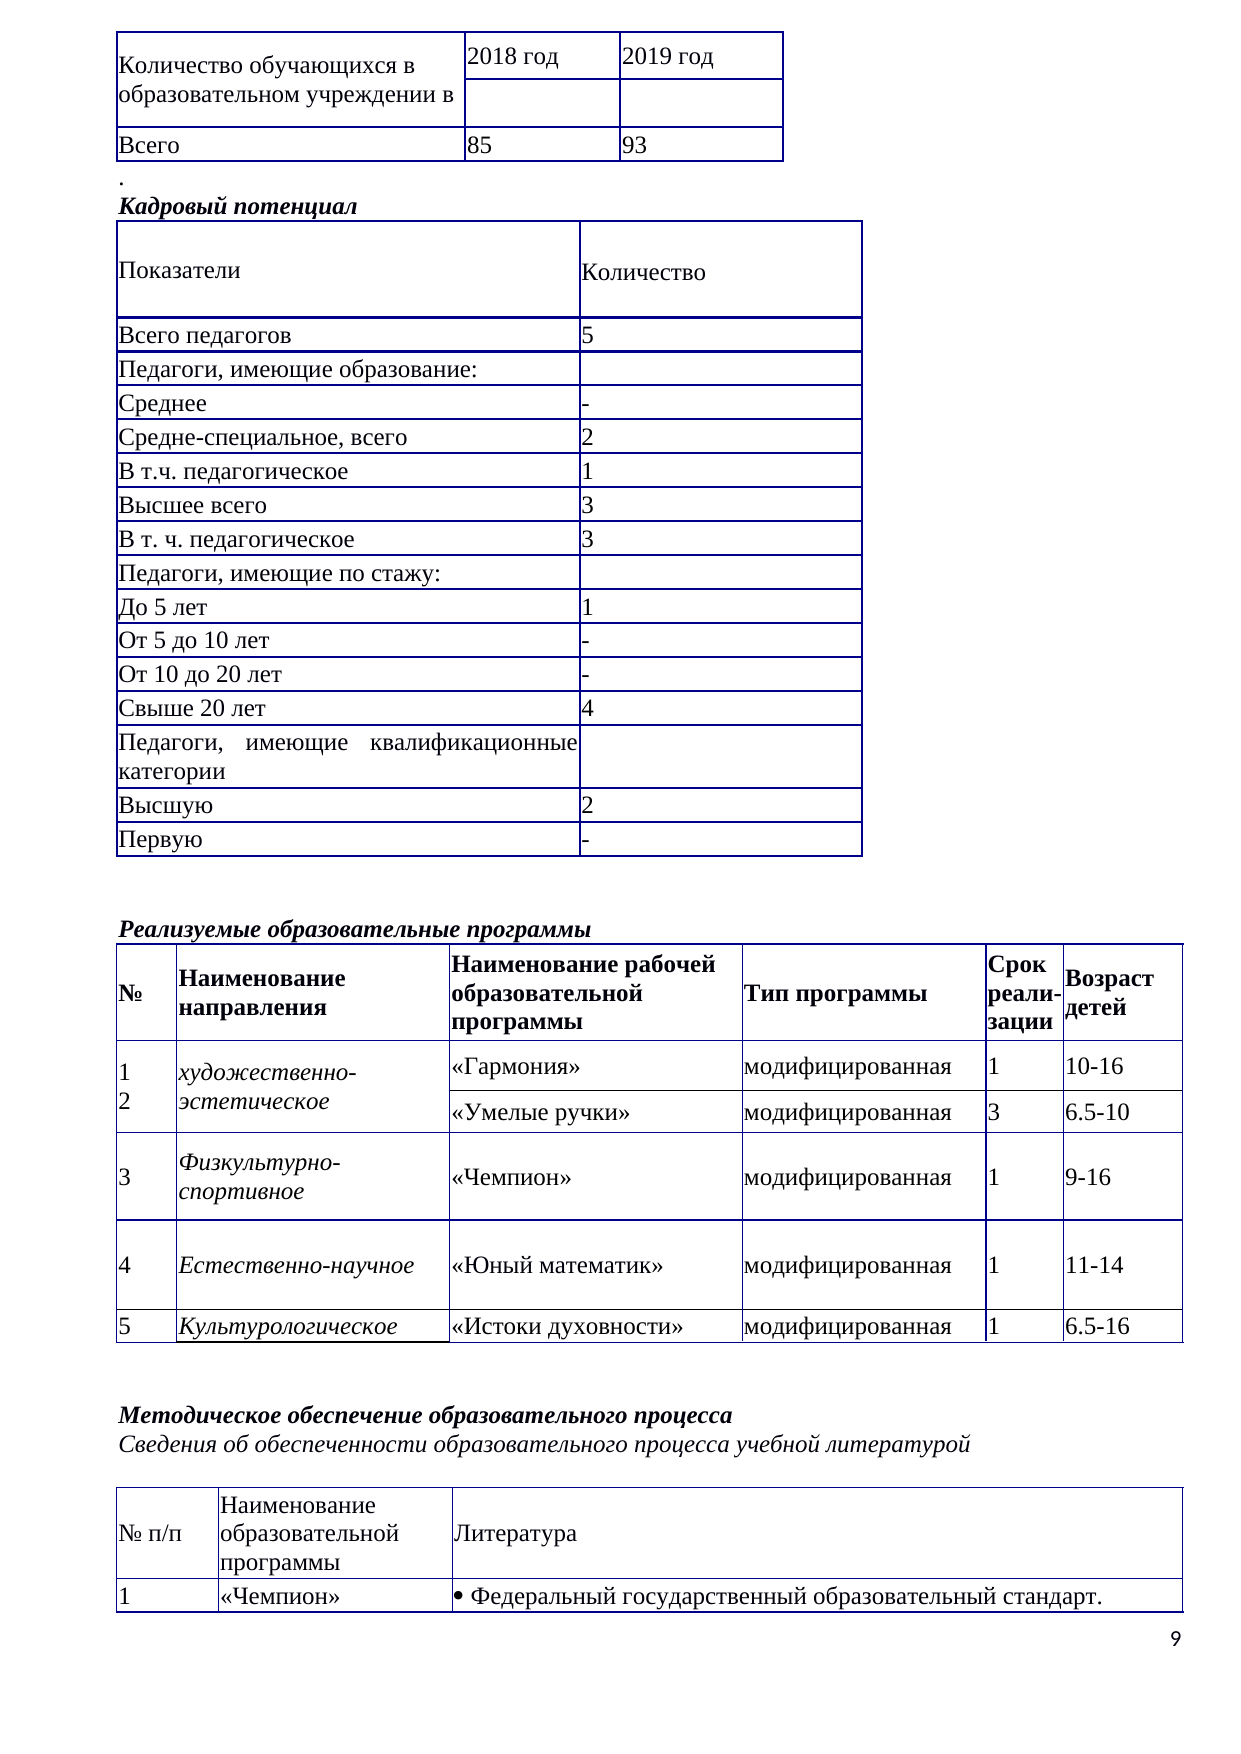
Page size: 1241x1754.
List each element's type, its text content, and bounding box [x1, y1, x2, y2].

table_cell Физкультурно-спортивное [177, 1133, 449, 1219]
table_cell «Чемпион» [219, 1579, 452, 1611]
table_cell Педагоги, имеющие образование: [118, 353, 579, 384]
table_cell «Истоки духовности» [450, 1310, 742, 1341]
table_cell [581, 353, 861, 384]
table_cell 3 [581, 488, 861, 520]
table_header № п/п [117, 1488, 218, 1578]
table_cell 9-16 [1064, 1133, 1182, 1219]
table_header [581, 222, 861, 254]
table_header № [117, 945, 176, 1039]
table_header Тип программы [743, 945, 985, 1039]
table_header Срок реали-зации [987, 945, 1063, 1039]
table_cell модифицированная [743, 1221, 985, 1308]
table_cell Педагоги, имеющие по стажу: [118, 556, 579, 588]
table_cell От 10 до 20 лет [118, 658, 579, 690]
text Методическое обеспечение образовательного процесса [118, 1400, 1181, 1429]
table_cell модифицированная [743, 1133, 985, 1219]
table_cell [466, 80, 619, 126]
table_cell 1 [117, 1579, 218, 1611]
table_cell 1 [987, 1041, 1063, 1089]
table_cell 3 [581, 522, 861, 554]
table_cell От 5 до 10 лет [118, 624, 579, 656]
table_cell Первую [118, 823, 579, 854]
table_cell [581, 726, 861, 787]
table_cell Количество [581, 254, 861, 316]
table_cell 6.5-10 [1064, 1091, 1182, 1131]
table_header Наименование рабочей образовательной программы [450, 945, 742, 1039]
table_cell 5 [581, 319, 861, 350]
table_cell 6.5-16 [1064, 1310, 1182, 1341]
table_header Наименование направления [177, 945, 449, 1039]
table_cell Среднее [118, 386, 579, 418]
table_cell Культурологическое [177, 1310, 449, 1341]
table_cell - [581, 386, 861, 418]
table_header 2018 год [466, 33, 619, 78]
table_cell Свыше 20 лет [118, 692, 579, 724]
table_cell 1 [987, 1221, 1063, 1308]
table_header Литература [453, 1488, 1182, 1578]
table_cell 4 [581, 692, 861, 724]
table_cell Естественно-научное [177, 1221, 449, 1308]
table_cell [581, 556, 861, 588]
table_cell Всего педагогов [118, 319, 579, 350]
table_cell 4 [117, 1221, 176, 1308]
table_cell До 5 лет [118, 590, 579, 622]
table_cell «Гармония» [450, 1041, 742, 1089]
table_header Наименование образовательной программы [219, 1488, 452, 1578]
table_cell [621, 80, 782, 126]
table_cell Высшее всего [118, 488, 579, 520]
table_cell 85 [466, 128, 619, 160]
table_cell В т. ч. педагогическое [118, 522, 579, 554]
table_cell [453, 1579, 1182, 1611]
table_header Возраст детей [1064, 945, 1182, 1039]
table_cell художественно-эстетическое [177, 1041, 449, 1131]
text Реализуемые образовательные программы [118, 914, 1181, 943]
table_cell модифицированная [743, 1091, 985, 1131]
table_cell 1 [581, 590, 861, 622]
table_header 2019 год [621, 33, 782, 78]
table_cell 3 [987, 1091, 1063, 1131]
table_cell «Юный математик» [450, 1221, 742, 1308]
table_cell - [581, 658, 861, 690]
table_cell 1 [987, 1310, 1063, 1341]
table_cell - [581, 624, 861, 656]
table_cell 5 [117, 1310, 176, 1341]
table_cell Педагоги, имеющие квалификационные категории [118, 726, 579, 787]
table_cell Средне-специальное, всего [118, 420, 579, 452]
text Кадровый потенциал [118, 191, 1181, 220]
table_cell «Чемпион» [450, 1133, 742, 1219]
text . [118, 162, 1181, 191]
table_cell 1 [987, 1133, 1063, 1219]
table_cell 1 2 [117, 1041, 176, 1131]
table_header Показатели [118, 222, 579, 316]
table_cell - [581, 823, 861, 854]
table_cell модифицированная [743, 1041, 985, 1089]
table_cell 2 [581, 420, 861, 452]
table_cell Всего [118, 128, 464, 160]
table_cell 11-14 [1064, 1221, 1182, 1308]
table_cell 3 [117, 1133, 176, 1219]
table_cell 93 [621, 128, 782, 160]
text Сведения об обеспеченности образовательного процесса учебной литературой [118, 1429, 1181, 1458]
table_cell Высшую [118, 789, 579, 821]
table_cell модифицированная [743, 1310, 985, 1341]
table_cell 1 [581, 454, 861, 486]
table_cell «Умелые ручки» [450, 1091, 742, 1131]
table_cell В т.ч. педагогическое [118, 454, 579, 486]
table_cell 2 [581, 789, 861, 821]
table_header Количество обучающихся в образовательном учреждении в [118, 33, 464, 126]
table_cell 10-16 [1064, 1041, 1182, 1089]
